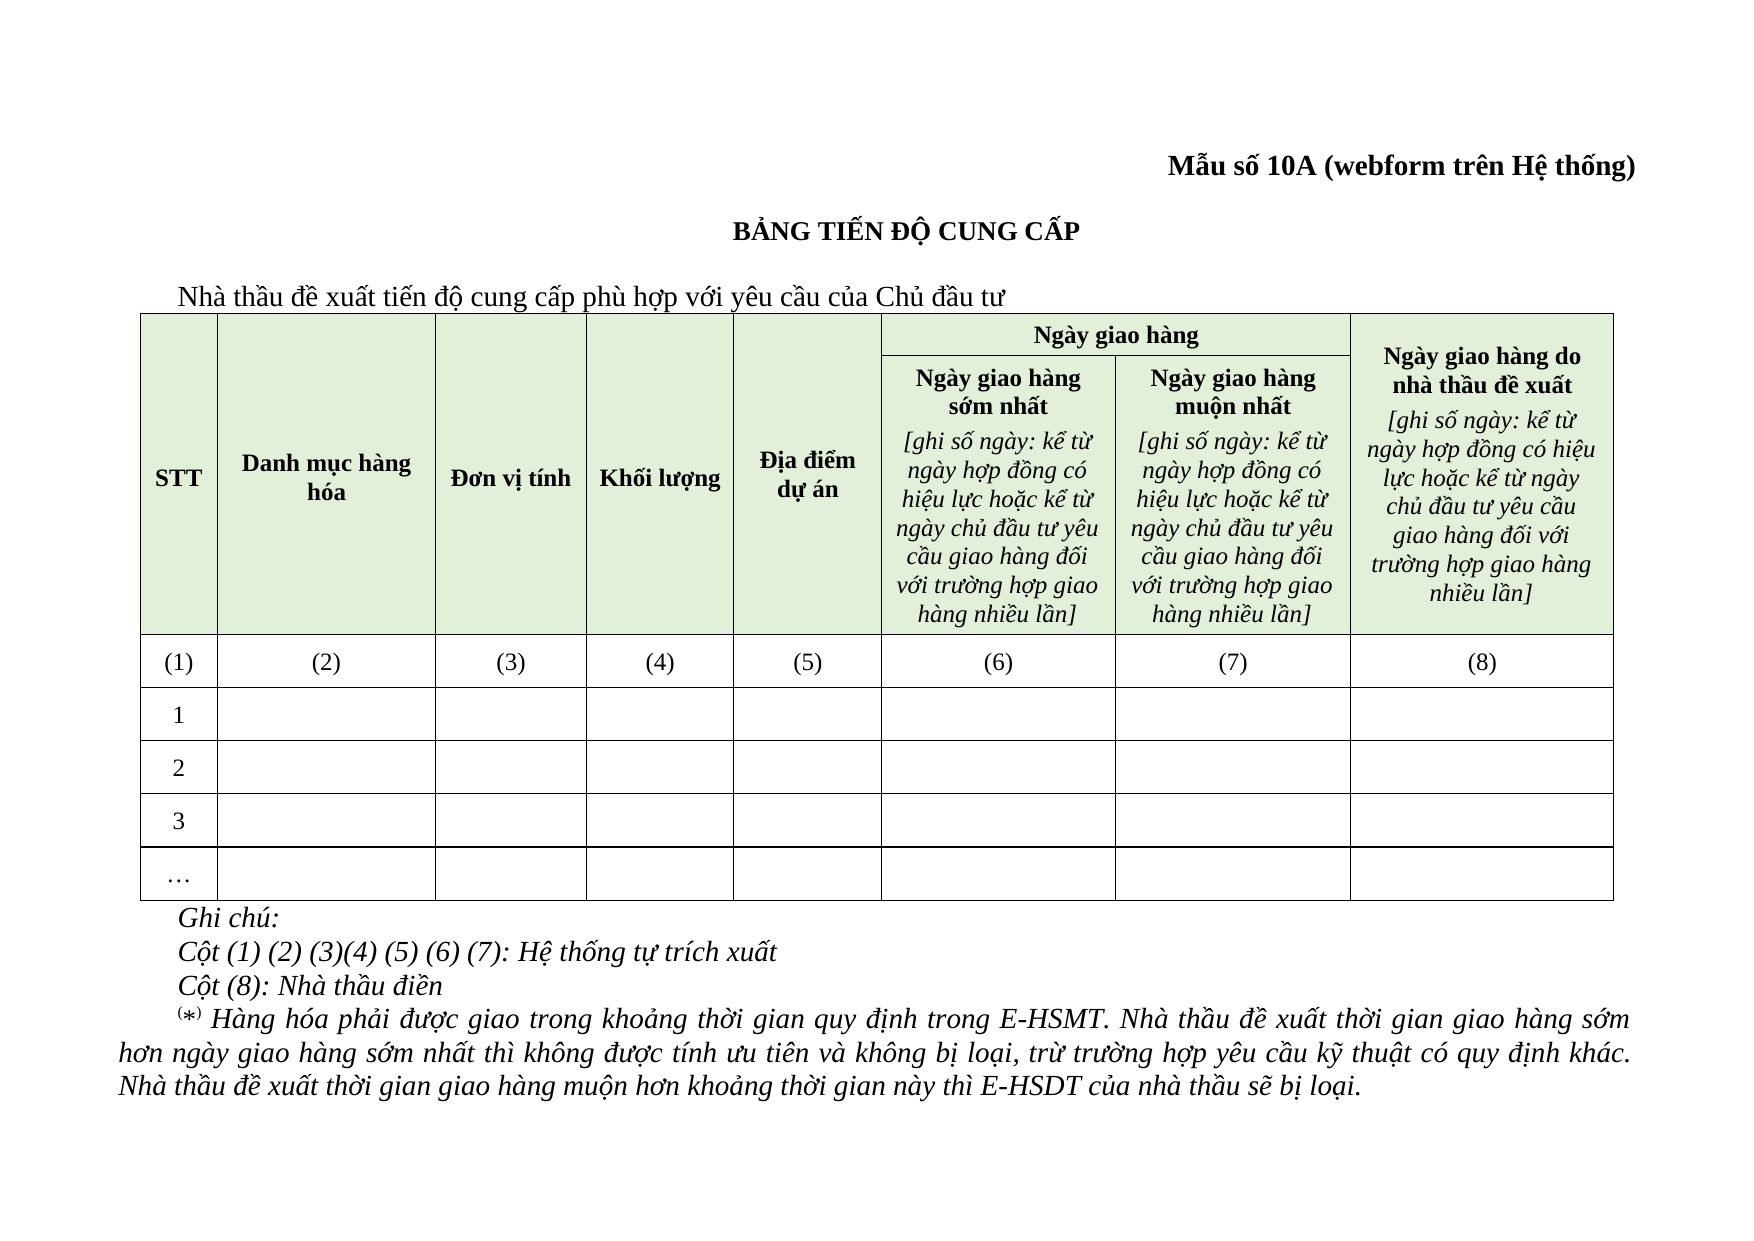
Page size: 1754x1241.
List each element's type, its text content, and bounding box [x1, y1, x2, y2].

table_cell (1) [141, 635, 217, 687]
table_cell [1351, 848, 1613, 899]
table_cell [734, 688, 881, 740]
table_cell Ngày giao hàng sớm nhất [ghi số ngày: kể từ ngày hợp đồng có hiệu lực hoặc kể từ ngày chủ đầu tư yêu cầu giao hàng đối với trường hợp giao hàng nhiều lần] [882, 356, 1115, 634]
text Mẫu số 10A (webform trên Hệ thống) [118, 148, 1636, 181]
text BẢNG TIẾN ĐỘ CUNG CẤP [118, 215, 1636, 246]
text (*) Hàng hóa phải được giao trong khoảng thời gian quy định trong E-HSMT. Nhà thầu đề xuất thời gian giao hàng sớm hơn ngày giao hàng sớm nhất thì không được tính ưu tiên và không bị loại, trừ trường hợp yêu cầu kỹ thuật có quy định khác. Nhà thầu đề xuất thời gian giao hàng muộn hơn khoảng thời gian này thì E-HSDT của nhà thầu sẽ bị loại. [118, 1001, 1636, 1102]
table_cell [1351, 688, 1613, 740]
table_header Khối lượng [587, 314, 733, 634]
table_cell [1351, 741, 1613, 793]
table_cell [882, 741, 1115, 793]
table_cell [1116, 848, 1350, 899]
table_cell [734, 741, 881, 793]
table_cell [218, 741, 435, 793]
table_cell (4) [587, 635, 733, 687]
table_cell [436, 688, 586, 740]
table_cell (8) [1351, 635, 1613, 687]
text Cột (8): Nhà thầu điền [118, 968, 1636, 1001]
text Nhà thầu đề xuất tiến độ cung cấp phù hợp với yêu cầu của Chủ đầu tư [118, 279, 1636, 313]
table_header Đơn vị tính [436, 314, 586, 634]
table_header STT [141, 314, 217, 634]
table_cell (2) [218, 635, 435, 687]
table_cell [587, 794, 733, 846]
table_cell [882, 794, 1115, 846]
table_cell (7) [1116, 635, 1350, 687]
table_cell [587, 848, 733, 899]
table_header Ngày giao hàng do nhà thầu đề xuất [ghi số ngày: kể từ ngày hợp đồng có hiệu lực hoặc kể từ ngày chủ đầu tư yêu cầu giao hàng đối với trường hợp giao hàng nhiều lần] [1351, 314, 1613, 634]
table_cell [1116, 688, 1350, 740]
table_cell (5) [734, 635, 881, 687]
table_cell [587, 688, 733, 740]
table_cell [734, 848, 881, 899]
table_cell [436, 848, 586, 899]
table_header Địa điểm dự án [734, 314, 881, 634]
table_cell [436, 741, 586, 793]
table_header Ngày giao hàng [882, 314, 1350, 355]
table_cell 1 [141, 688, 217, 740]
table_cell (3) [436, 635, 586, 687]
table_cell [218, 794, 435, 846]
table_cell [587, 741, 733, 793]
table_cell (6) [882, 635, 1115, 687]
table_cell [436, 794, 586, 846]
table_cell Ngày giao hàng muộn nhất [ghi số ngày: kể từ ngày hợp đồng có hiệu lực hoặc kể từ ngày chủ đầu tư yêu cầu giao hàng đối với trường hợp giao hàng nhiều lần] [1116, 356, 1350, 634]
table_cell 3 [141, 794, 217, 846]
text Cột (1) (2) (3)(4) (5) (6) (7): Hệ thống tự trích xuất [118, 934, 1636, 968]
table_cell [1351, 794, 1613, 846]
table_cell [1116, 741, 1350, 793]
table_cell [882, 688, 1115, 740]
table_cell [1116, 794, 1350, 846]
table_cell [734, 794, 881, 846]
table_cell … [141, 848, 217, 899]
table_cell [882, 848, 1115, 899]
text Ghi chú: [118, 901, 1636, 934]
table_cell [218, 848, 435, 899]
table_cell 2 [141, 741, 217, 793]
table_cell [218, 688, 435, 740]
table_header Danh mục hàng hóa [218, 314, 435, 634]
